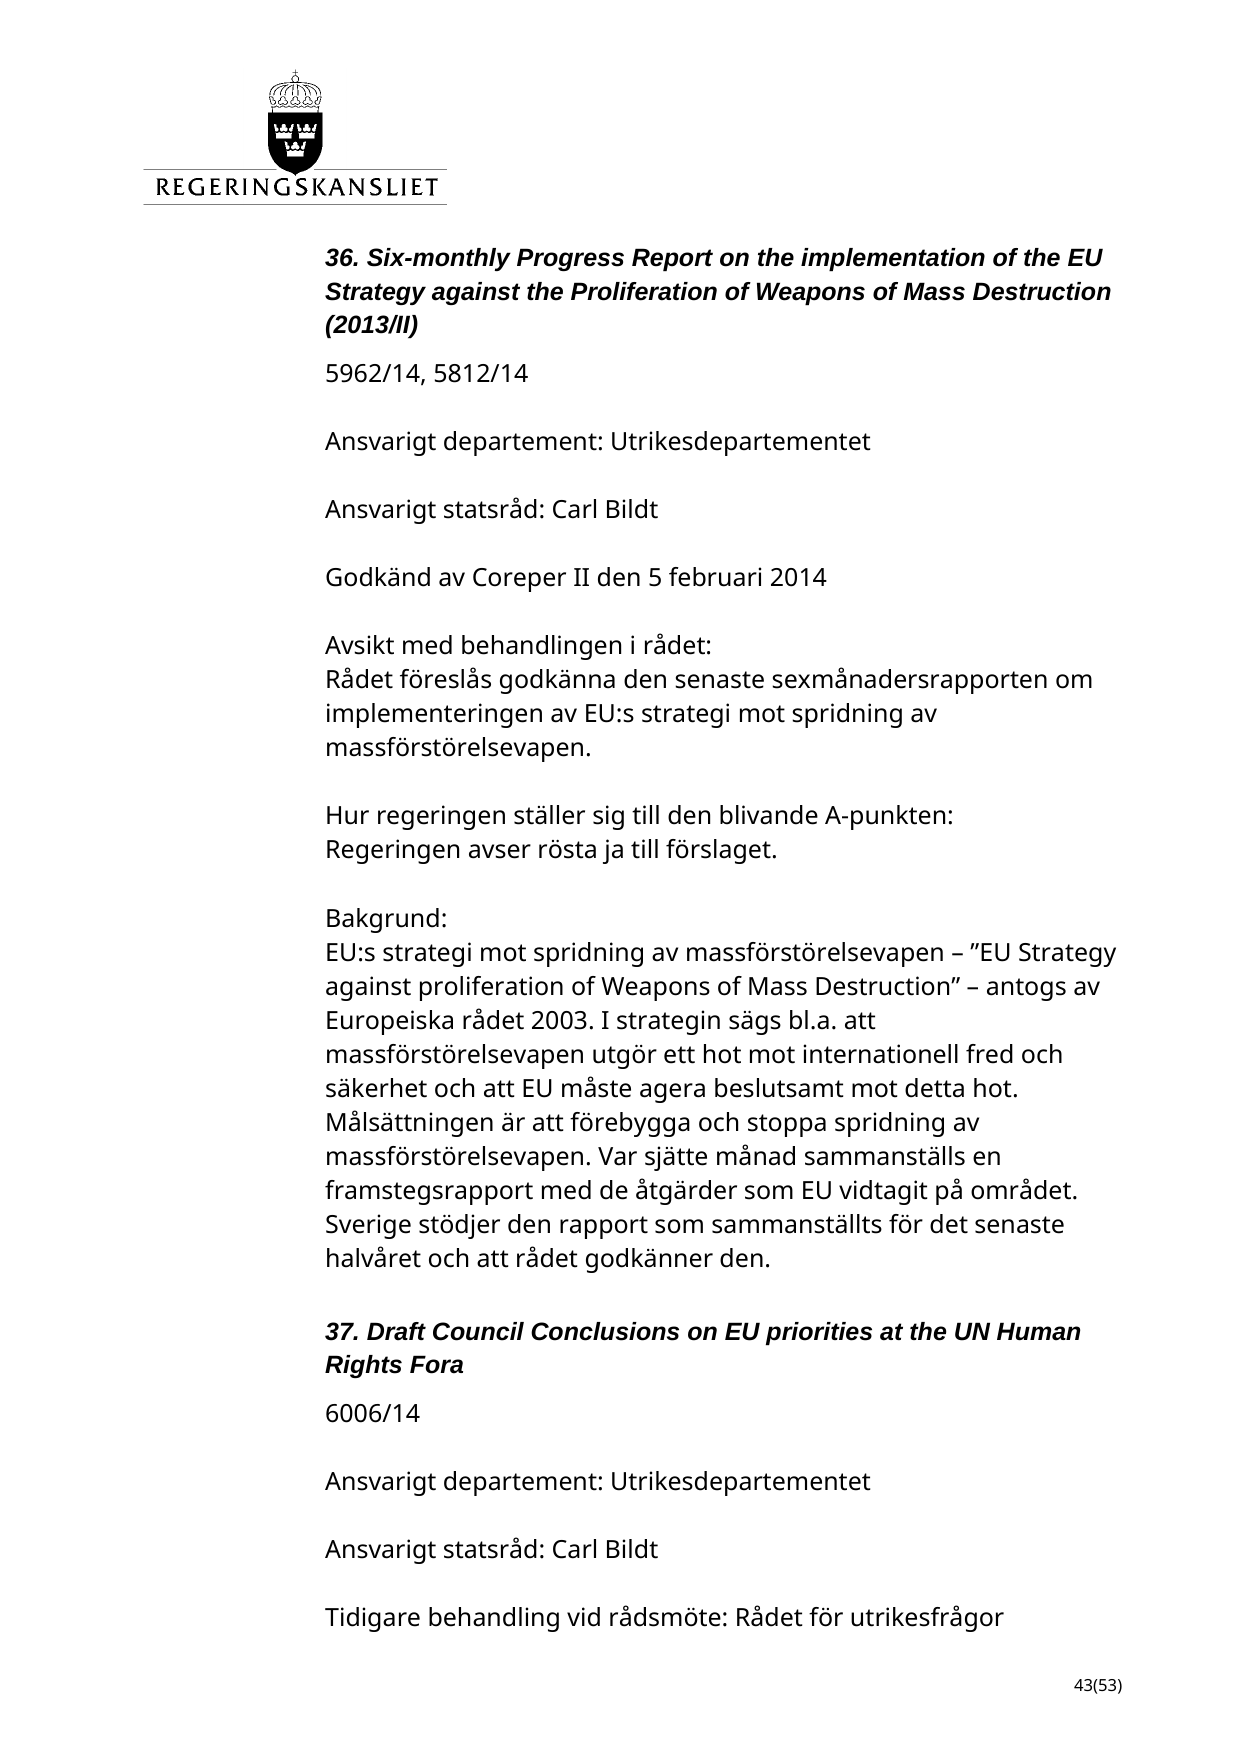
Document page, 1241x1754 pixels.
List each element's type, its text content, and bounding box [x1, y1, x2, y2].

text EU:s strategi mot spridning av massförstörelsevapen – ”EU Strategy against proliferation of Weapons of Mass Destruction” – antogs av Europeiska rådet 2003. I strategin sägs bl.a. att massförstörelsevapen utgör ett hot mot internationell fred och säkerhet och att EU måste agera beslutsamt mot detta hot. Målsättningen är att förebygga och stoppa spridning av massförstörelsevapen. Var sjätte månad sammanställs en framstegsrapport med de åtgärder som EU vidtagit på området. Sverige stödjer den rapport som sammanställts för det senaste halvåret och att rådet godkänner den. [325, 934, 1122, 1275]
text Avsikt med behandlingen i rådet: [325, 628, 1122, 662]
text Bakgrund: [325, 900, 1122, 934]
text 5962/14, 5812/14 [325, 355, 1122, 389]
text Ansvarigt statsråd: Carl Bildt [325, 491, 1122, 526]
text Hur regeringen ställer sig till den blivande A-punkten: [325, 798, 1122, 832]
picture [141, 68, 449, 206]
text Regeringen avser rösta ja till förslaget. [325, 832, 1122, 866]
text Tidigare behandling vid rådsmöte: Rådet för utrikesfrågor [325, 1600, 1122, 1634]
text Rådet föreslås godkänna den senaste sexmånadersrapporten om implementeringen av EU:s strategi mot spridning av massförstörelsevapen. [325, 662, 1122, 764]
text Godkänd av Coreper II den 5 februari 2014 [325, 559, 1122, 594]
text 6006/14 [325, 1396, 1122, 1430]
subtitle 37. Draft Council Conclusions on EU priorities at the UN Human Rights Fora [325, 1312, 1122, 1379]
text Ansvarigt statsråd: Carl Bildt [325, 1532, 1122, 1566]
subtitle 36. Six-monthly Progress Report on the implementation of the EU Strategy against the Proliferation of Weapons of Mass Destruction (2013/II) [325, 199, 1122, 338]
text Ansvarigt departement: Utrikesdepartementet [325, 1464, 1122, 1498]
text Ansvarigt departement: Utrikesdepartementet [325, 423, 1122, 457]
